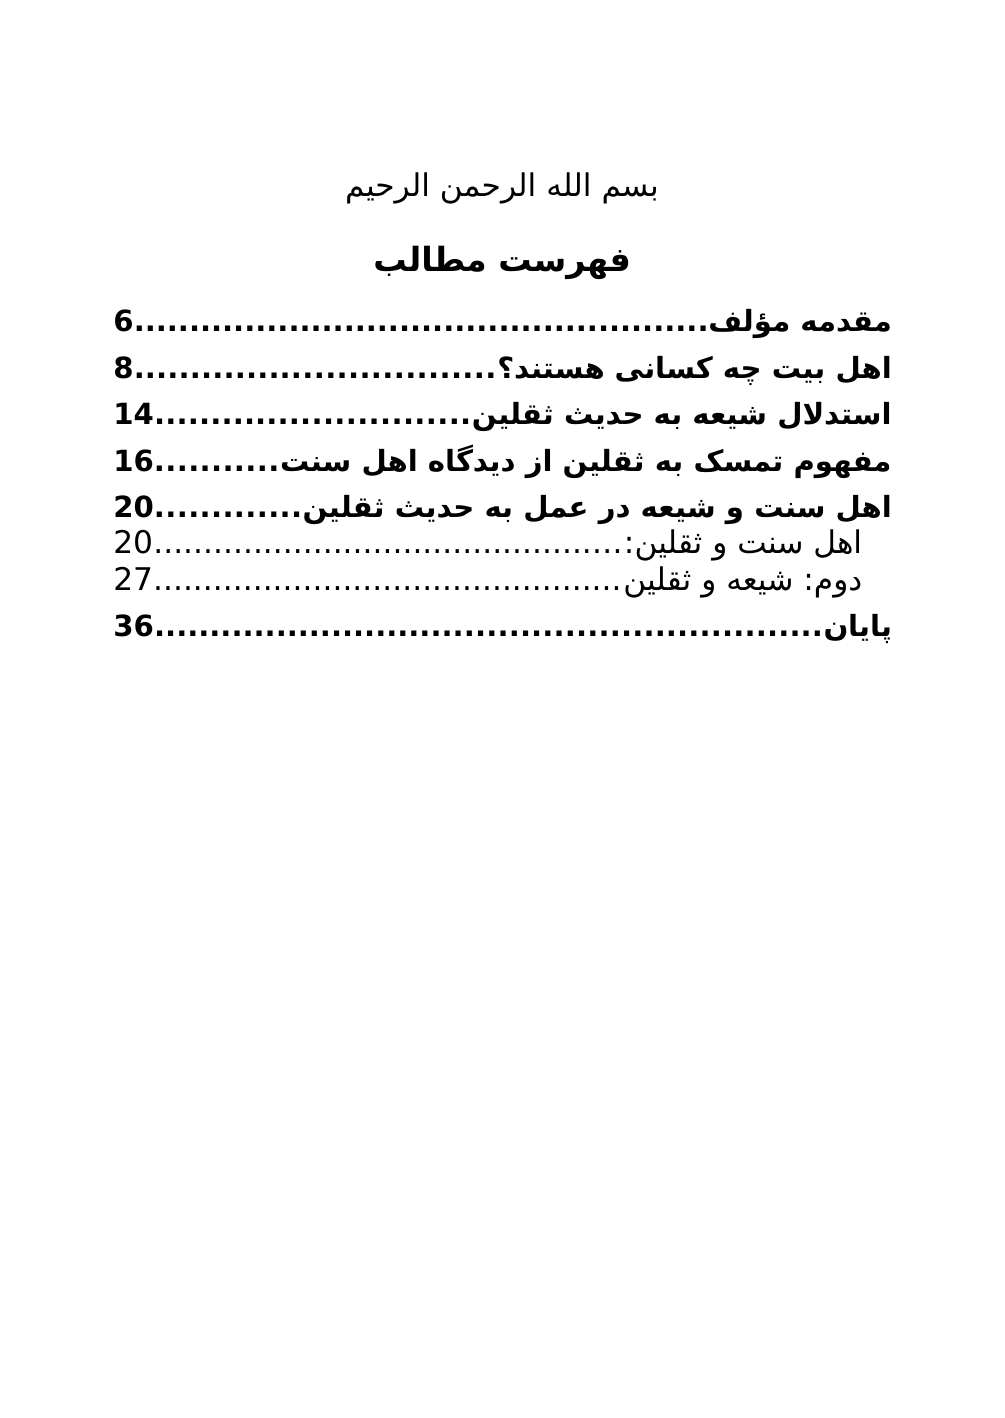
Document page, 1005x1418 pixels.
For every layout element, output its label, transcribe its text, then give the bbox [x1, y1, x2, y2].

text اهل سنت و ثقلین: 20 [112, 524, 862, 561]
text اهل بیت چه کسانی هستند؟ 8 [112, 351, 892, 385]
text پایان 36 [112, 610, 892, 644]
text بسم الله الرحمن الرحیم [112, 167, 892, 203]
text مقدمه مؤلف 6 [112, 305, 892, 339]
text مفهوم تمسک به ثقلین از دیدگاه اهل سنت 16 [112, 444, 892, 478]
text دوم: شیعه و ثقلین 27 [112, 561, 862, 597]
text فهرست مطالب [112, 241, 892, 280]
text استدلال شیعه به حدیث ثقلین 14 [112, 398, 892, 432]
text اهل سنت و شیعه در عمل به حدیث ثقلین 20 [112, 491, 892, 524]
